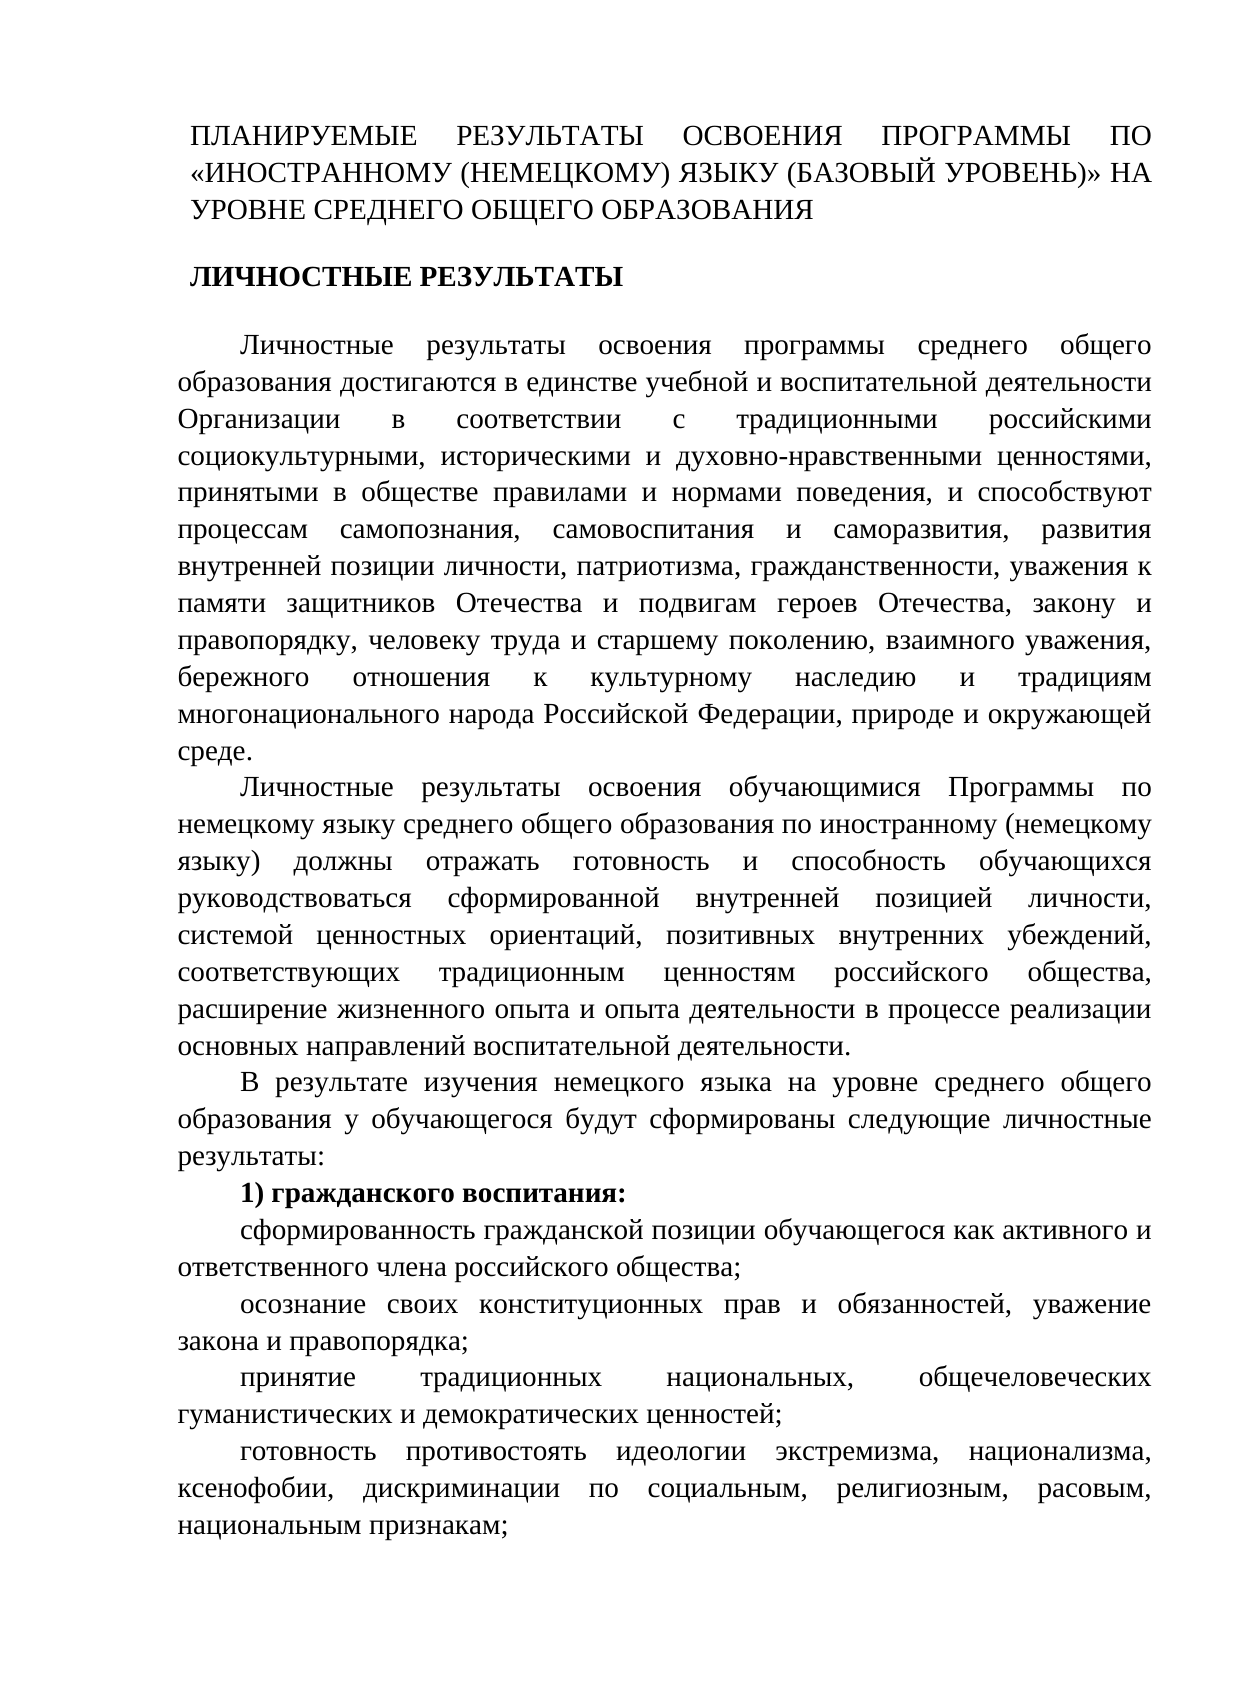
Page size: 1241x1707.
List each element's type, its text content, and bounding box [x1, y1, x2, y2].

text готовность противостоять идеологии экстремизма, национализма, ксенофобии, дискриминации по социальным, религиозным, расовым, национальным признакам; [177, 1433, 1152, 1541]
text 1) гражданского воспитания: [177, 1175, 1152, 1209]
text Личностные результаты освоения программы среднего общего образования достигаются в единстве учебной и воспитательной деятельности Организации в соответствии с традиционными российскими социокультурными, историческими и духовно-нравственными ценностями, принятыми в обществе правилами и нормами поведения, и способствуют процессам самопознания, самовоспитания и саморазвития, развития внутренней позиции личности, патриотизма, гражданственности, уважения к памяти защитников Отечества и подвигам героев Отечества, закону и правопорядку, человеку труда и старшему поколению, взаимного уважения, бережного отношения к культурному наследию и традициям многонационального народа Российской Федерации, природе и окружающей среде. [177, 327, 1152, 766]
text ПЛАНИРУЕМЫЕ РЕЗУЛЬТАТЫ ОСВОЕНИЯ ПРОГРАММЫ ПО «ИНОСТРАННОМУ (НЕМЕЦКОМУ) ЯЗЫКУ (БАЗОВЫЙ УРОВЕНЬ)» НА УРОВНЕ СРЕДНЕГО ОБЩЕГО ОБРАЗОВАНИЯ [190, 118, 1152, 225]
text В результате изучения немецкого языка на уровне среднего общего образования у обучающегося будут сформированы следующие личностные результаты: [177, 1064, 1152, 1172]
text ЛИЧНОСТНЫЕ РЕЗУЛЬТАТЫ [190, 259, 1152, 293]
text осознание своих конституционных прав и обязанностей, уважение закона и правопорядка; [177, 1286, 1152, 1356]
text Личностные результаты освоения обучающимися Программы по немецкому языку среднего общего образования по иностранному (немецкому языку) должны отражать готовность и способность обучающихся руководствоваться сформированной внутренней позицией личности, системой ценностных ориентаций, позитивных внутренних убеждений, соответствующих традиционным ценностям российского общества, расширение жизненного опыта и опыта деятельности в процессе реализации основных направлений воспитательной деятельности. [177, 769, 1152, 1061]
text сформированность гражданской позиции обучающегося как активного и ответственного члена российского общества; [177, 1212, 1152, 1282]
text принятие традиционных национальных, общечеловеческих гуманистических и демократических ценностей; [177, 1359, 1152, 1430]
